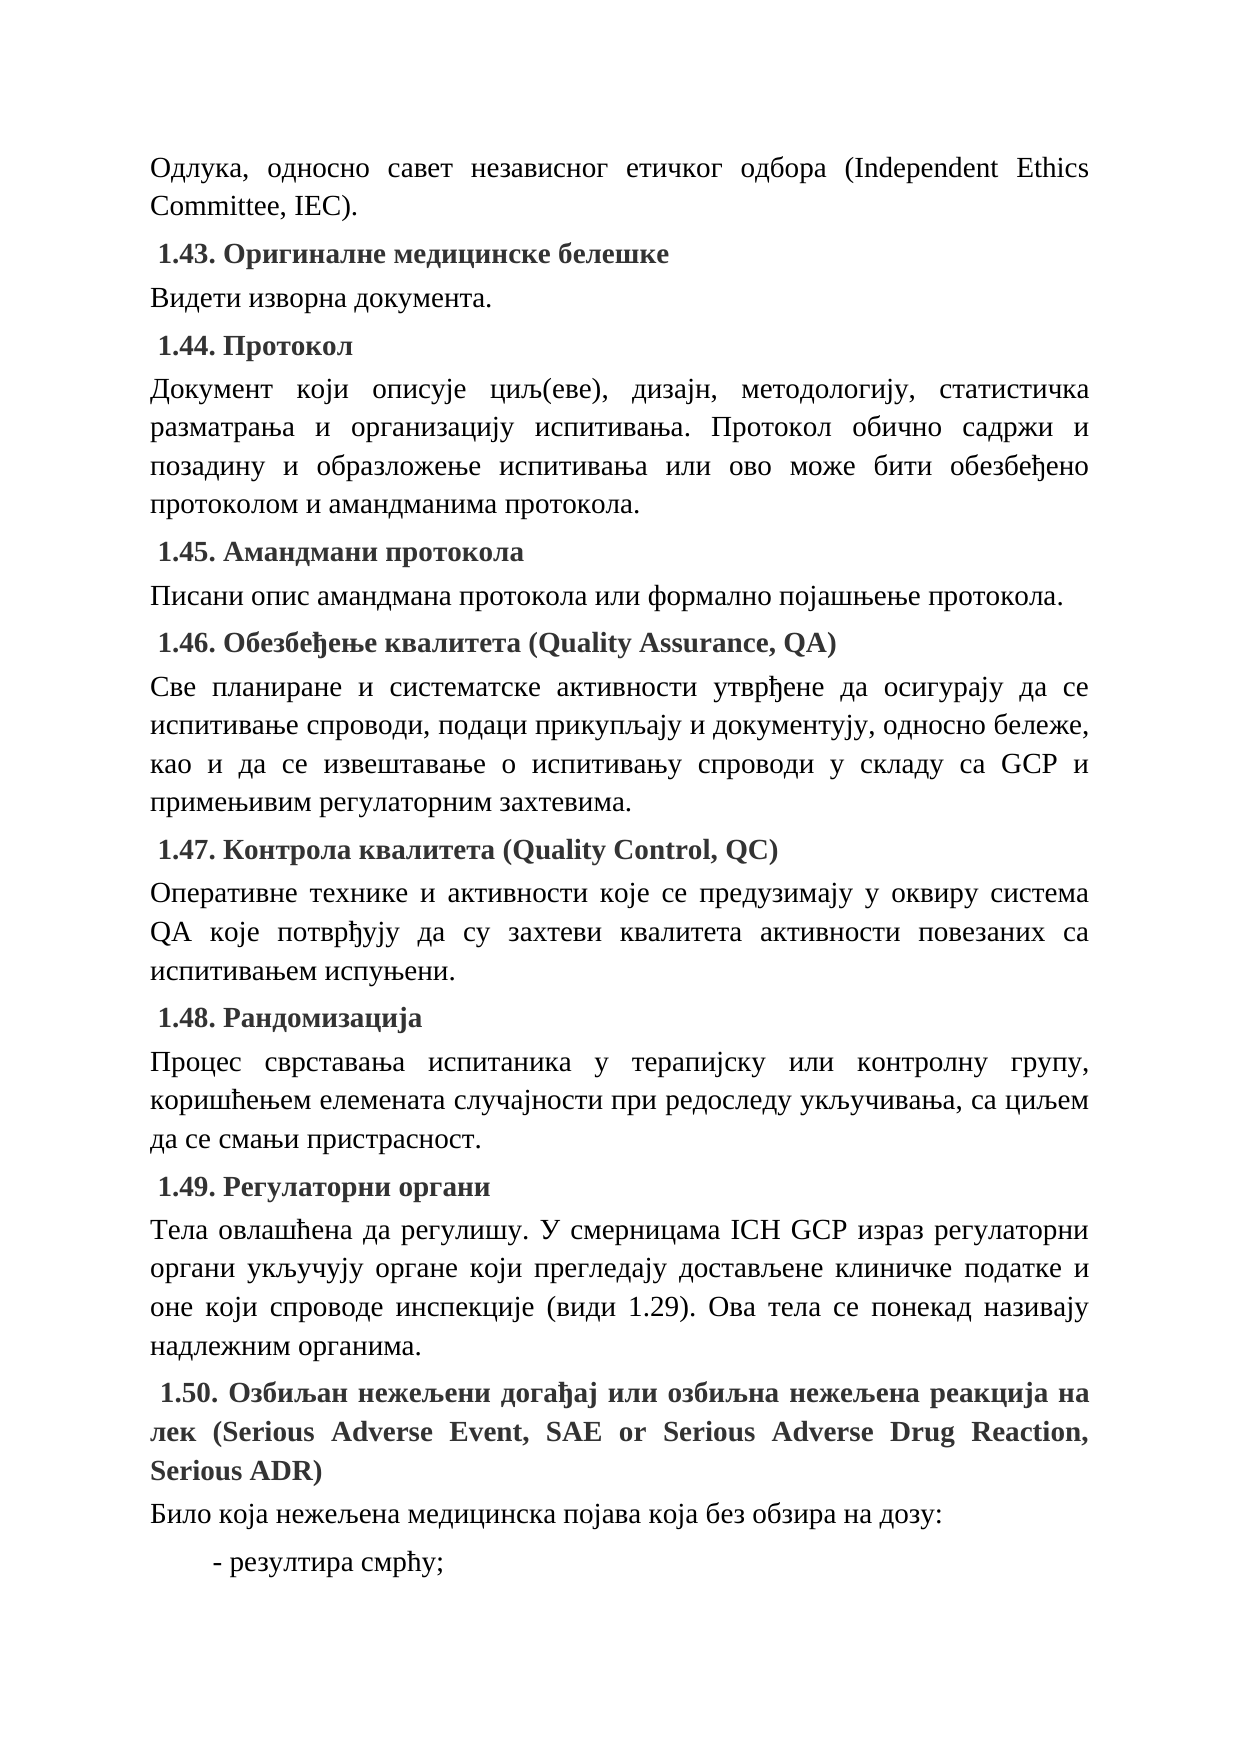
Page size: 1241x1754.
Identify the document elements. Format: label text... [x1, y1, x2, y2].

text Видети изворна документа. [150, 280, 1090, 313]
text 1.50. Озбиљан нежељени догађај или озбиљна нежељена реакција на лек (Serious Adverse Event, SAE or Serious Adverse Drug Reaction, Serious ADR) [150, 1376, 1090, 1486]
text 1.43. Оригиналне медицинске белешке [150, 236, 1090, 270]
text - резултира смрћу; [212, 1544, 1090, 1577]
text 1.49. Регулаторни органи [150, 1169, 1090, 1202]
text Све планиране и систематске активности утврђене да осигурају да се испитивање спроводи, подаци прикупљају и документују, односно бележе, као и да се извештавање о испитивању спроводи у складу са GCP и примењивим регулаторним захтевима. [150, 669, 1090, 818]
text 1.46. Обезбеђење квалитета (Quality Assurance, QA) [150, 626, 1090, 659]
text Документ који описује циљ(еве), дизајн, методологију, статистичка разматрања и организацију испитивања. Протокол обично садржи и позадину и образложење испитивања или ово може бити обезбеђено протоколом и амандманима протокола. [150, 371, 1090, 520]
text 1.48. Рандомизација [150, 1001, 1090, 1034]
text Било која нежељена медицинска појава која без обзира на дозу: [150, 1496, 1090, 1529]
text Писани опис амандмана протокола или формално појашњење протокола. [150, 578, 1090, 611]
text Процес сврставања испитаника у терапијску или контролну групу, коришћењем елемената случајности при редоследу укључивања, са циљем да се смањи пристрасност. [150, 1044, 1090, 1154]
text Одлука, односно савет независног етичког одбора (Independent Ethics Committee, IEC). [150, 150, 1090, 222]
text 1.44. Протокол [150, 328, 1090, 361]
text 1.47. Контрола квалитета (Quality Control, QC) [150, 832, 1090, 866]
text Тела овлашћена да регулишу. У смерницама ICH GCP израз регулаторни органи укључују органе који прегледају достављене клиничке податке и оне који спроводе инспекције (види 1.29). Ова тела се понекад називају надлежним органима. [150, 1212, 1090, 1361]
text 1.45. Амандмани протокола [150, 534, 1090, 568]
text Оперативне технике и активности које се предузимају у оквиру система QA које потврђују да су захтеви квалитета активности повезаних са испитивањем испуњени. [150, 876, 1090, 986]
